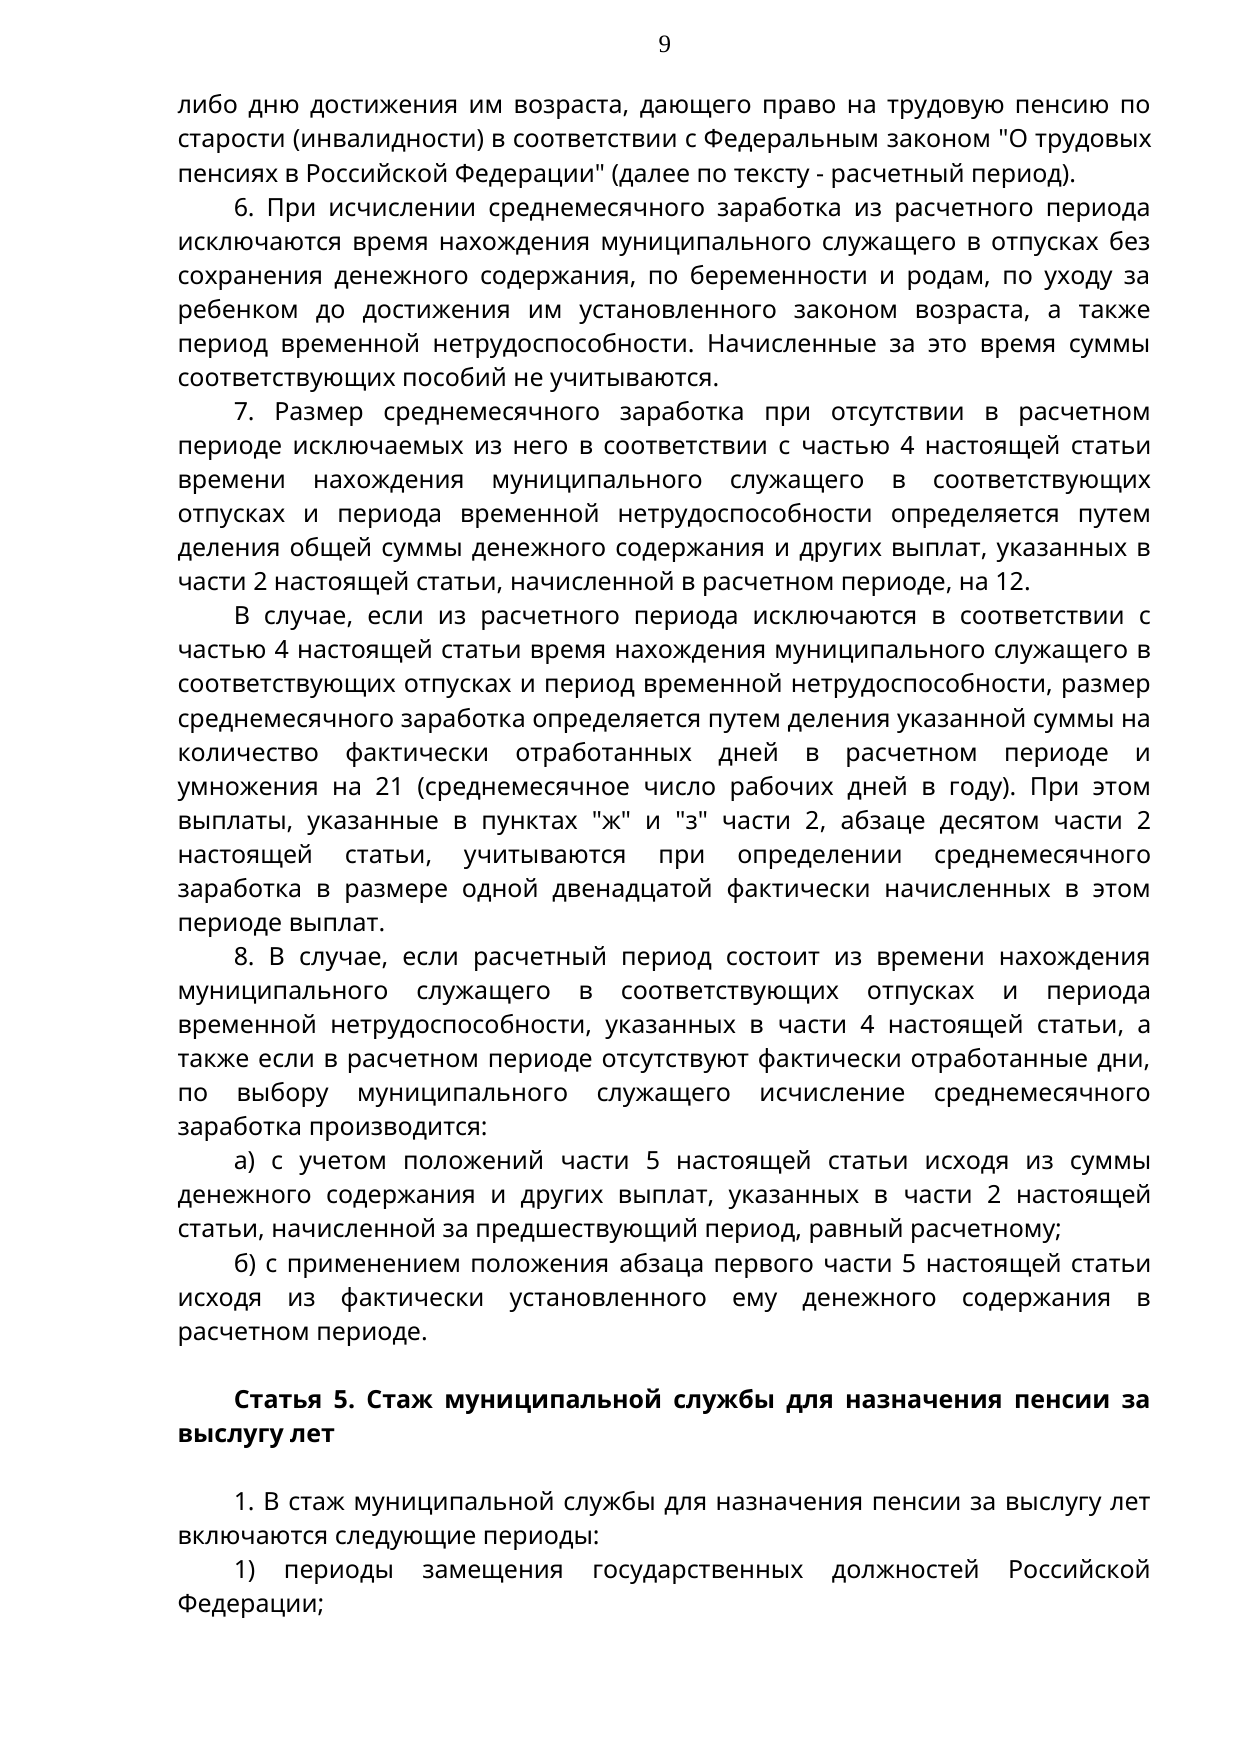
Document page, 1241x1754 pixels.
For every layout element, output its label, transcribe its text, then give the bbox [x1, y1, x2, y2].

text 7. Размер среднемесячного заработка при отсутствии в расчетном периоде исключаемых из него в соответствии с частью 4 настоящей статьи времени нахождения муниципального служащего в соответствующих отпусках и периода временной нетрудоспособности определяется путем деления общей суммы денежного содержания и других выплат, указанных в части 2 настоящей статьи, начисленной в расчетном периоде, на 12. [177, 394, 1152, 598]
text 6. При исчислении среднемесячного заработка из расчетного периода исключаются время нахождения муниципального служащего в отпусках без сохранения денежного содержания, по беременности и родам, по уходу за ребенком до достижения им установленного законом возраста, а также период временной нетрудоспособности. Начисленные за это время суммы соответствующих пособий не учитываются. [177, 189, 1152, 394]
title Статья 5. Стаж муниципальной службы для назначения пенсии за выслугу лет [177, 1381, 1152, 1449]
text В случае, если из расчетного периода исключаются в соответствии с частью 4 настоящей статьи время нахождения муниципального служащего в соответствующих отпусках и период временной нетрудоспособности, размер среднемесячного заработка определяется путем деления указанной суммы на количество фактически отработанных дней в расчетном периоде и умножения на 21 (среднемесячное число рабочих дней в году). При этом выплаты, указанные в пунктах "ж" и "з" части 2, абзаце десятом части 2 настоящей статьи, учитываются при определении среднемесячного заработка в размере одной двенадцатой фактически начисленных в этом периоде выплат. [177, 598, 1152, 939]
text а) с учетом положений части 5 настоящей статьи исходя из суммы денежного содержания и других выплат, указанных в части 2 настоящей статьи, начисленной за предшествующий период, равный расчетному; [177, 1143, 1152, 1245]
text б) с применением положения абзаца первого части 5 настоящей статьи исходя из фактически установленного ему денежного содержания в расчетном периоде. [177, 1245, 1152, 1347]
text 1. В стаж муниципальной службы для назначения пенсии за выслугу лет включаются следующие периоды: [177, 1484, 1152, 1552]
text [177, 87, 1152, 189]
text 1) периоды замещения государственных должностей Российской Федерации; [177, 1552, 1152, 1620]
text 8. В случае, если расчетный период состоит из времени нахождения муниципального служащего в соответствующих отпусках и периода временной нетрудоспособности, указанных в части 4 настоящей статьи, а также если в расчетном периоде отсутствуют фактически отработанные дни, по выбору муниципального служащего исчисление среднемесячного заработка производится: [177, 939, 1152, 1143]
